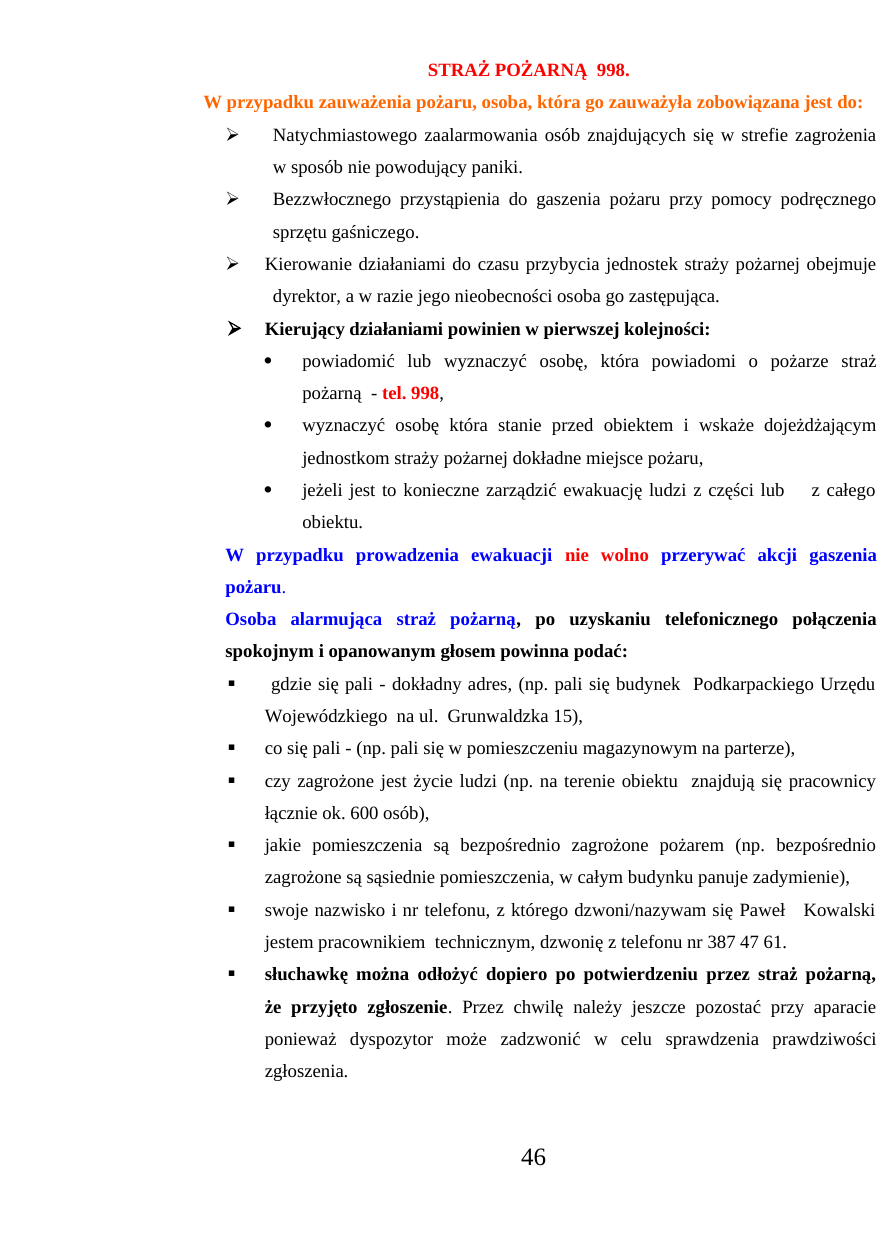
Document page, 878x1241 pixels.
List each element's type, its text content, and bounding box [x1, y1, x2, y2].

text W przypadku zauważenia pożaru, osoba, która go zauważyła zobowiązana jest do: [189, 91, 877, 113]
list jakie pomieszczenia są bezpośrednio zagrożone pożarem (np. bezpośrednio zagrożone są sąsiednie pomieszczenia, w całym budynku panuje zadymienie), [227, 834, 877, 888]
list powiadomić lub wyznaczyć osobę, która powiadomi o pożarze straż pożarną - tel. 998, [264, 350, 877, 403]
list Kierujący działaniami powinien w pierwszej kolejności: [227, 317, 877, 339]
list jeżeli jest to konieczne zarządzić ewakuację ludzi z części lub z całego obiektu. [264, 479, 877, 533]
list Kierowanie działaniami do czasu przybycia jednostek straży pożarnej obejmuje dyrektor, a w razie jego nieobecności osoba go zastępująca. [225, 253, 877, 307]
list Natychmiastowego zaalarmowania osób znajdujących się w strefie zagrożenia w sposób nie powodujący paniki. [225, 124, 877, 177]
list co się pali - (np. pali się w pomieszczeniu magazynowym na parterze), [227, 737, 877, 759]
list wyznaczyć osobę która stanie przed obiektem i wskaże dojeżdżającym jednostkom straży pożarnej dokładne miejsce pożaru, [264, 414, 877, 468]
list Bezzwłocznego przystąpienia do gaszenia pożaru przy pomocy podręcznego sprzętu gaśniczego. [225, 188, 877, 242]
text Osoba alarmująca straż pożarną, po uzyskaniu telefonicznego połączenia spokojnym i opanowanym głosem powinna podać: [225, 608, 877, 662]
list czy zagrożone jest życie ludzi (np. na terenie obiektu znajdują się pracownicy łącznie ok. 600 osób), [227, 769, 877, 823]
list swoje nazwisko i nr telefonu, z którego dzwoni/nazywam się Paweł Kowalski jestem pracownikiem technicznym, dzwonię z telefonu nr 387 47 61. [227, 899, 877, 952]
text STRAŻ POŻARNĄ 998. [189, 59, 877, 81]
list gdzie się pali - dokładny adres, (np. pali się budynek Podkarpackiego Urzędu Wojewódzkiego na ul. Grunwaldzka 15), [227, 673, 877, 726]
text W przypadku prowadzenia ewakuacji nie wolno przerywać akcji gaszenia pożaru. [225, 543, 877, 597]
list słuchawkę można odłożyć dopiero po potwierdzeniu przez straż pożarną, że przyjęto zgłoszenie. Przez chwilę należy jeszcze pozostać przy aparacie ponieważ dyspozytor może zadzwonić w celu sprawdzenia prawdziwości zgłoszenia. [227, 963, 877, 1082]
